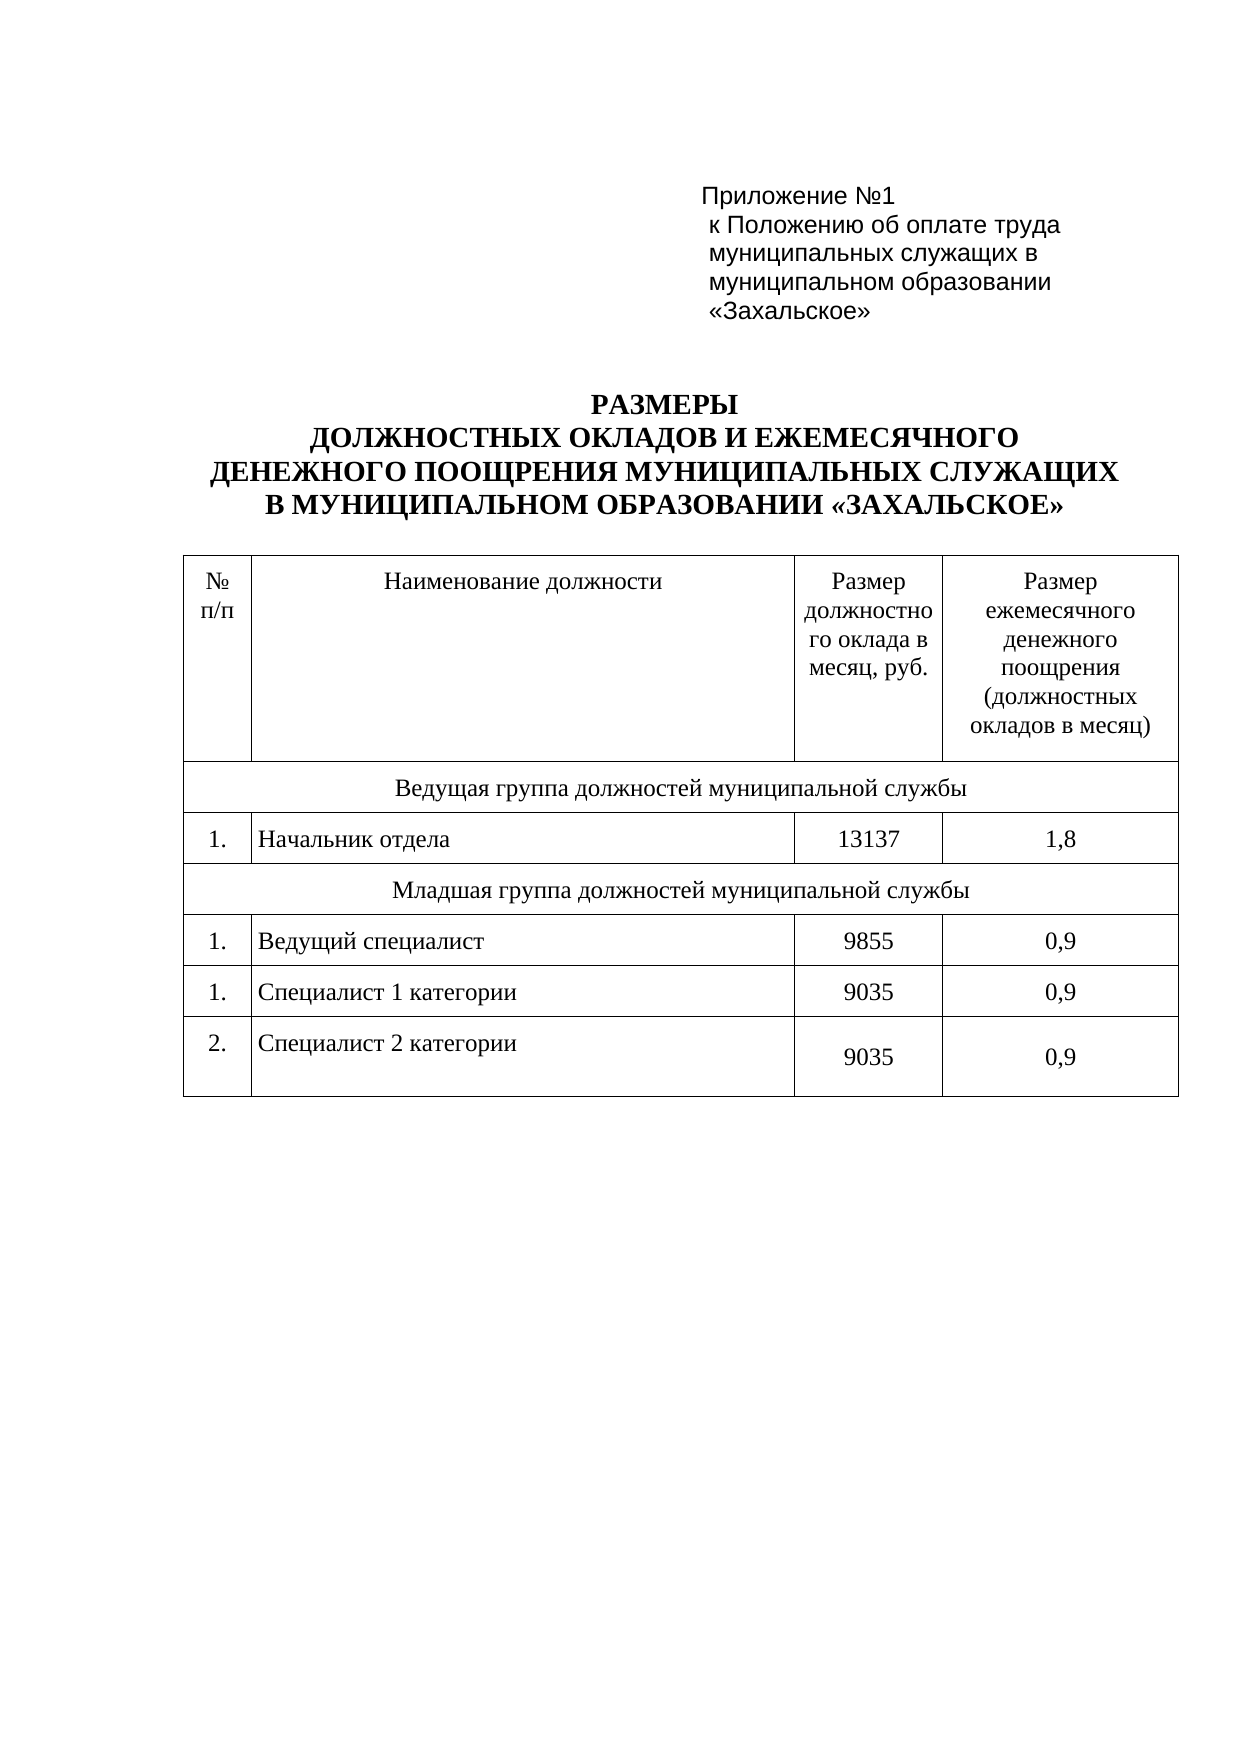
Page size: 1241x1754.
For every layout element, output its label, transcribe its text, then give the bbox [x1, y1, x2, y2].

table_header Наименование должности [252, 556, 794, 761]
table_cell Начальник отдела [252, 813, 794, 863]
text Приложение №1 [177, 181, 1152, 209]
text к Положению об оплате труда муниципальных служащих в муниципальном образовании «Захальское» [709, 209, 1152, 324]
table_cell Специалист 1 категории [252, 966, 794, 1016]
table_cell 9035 [795, 1017, 942, 1096]
table_cell 1. [184, 915, 251, 965]
text ДОЛЖНОСТНЫХ ОКЛАДОВ И ЕЖЕМЕСЯЧНОГО ДЕНЕЖНОГО ПООЩРЕНИЯ МУНИЦИПАЛЬНЫХ СЛУЖАЩИХ В МУНИЦИПАЛЬНОМ ОБРАЗОВАНИИ «ЗАХАЛЬСКОЕ» [177, 420, 1152, 521]
table_cell 13137 [795, 813, 942, 863]
table_cell 1,8 [943, 813, 1178, 863]
table_cell Младшая группа должностей муниципальной службы [184, 864, 1178, 914]
table_cell Специалист 2 категории [252, 1017, 794, 1096]
table_cell Ведущая группа должностей муниципальной службы [184, 762, 1178, 812]
table_cell 0,9 [943, 966, 1178, 1016]
table_cell 1. [184, 813, 251, 863]
table_cell 0,9 [943, 1017, 1178, 1096]
table_cell 2. [184, 1017, 251, 1096]
table_cell Ведущий специалист [252, 915, 794, 965]
table_cell 0,9 [943, 915, 1178, 965]
text РАЗМЕРЫ [177, 387, 1152, 420]
table_cell 9855 [795, 915, 942, 965]
table_header Размер должностного оклада в месяц, руб. [795, 556, 942, 761]
table_header Размер ежемесячного денежного поощрения (должностных окладов в месяц) [943, 556, 1178, 761]
table_cell 9035 [795, 966, 942, 1016]
table_cell 1. [184, 966, 251, 1016]
table_header № п/п [184, 556, 251, 761]
